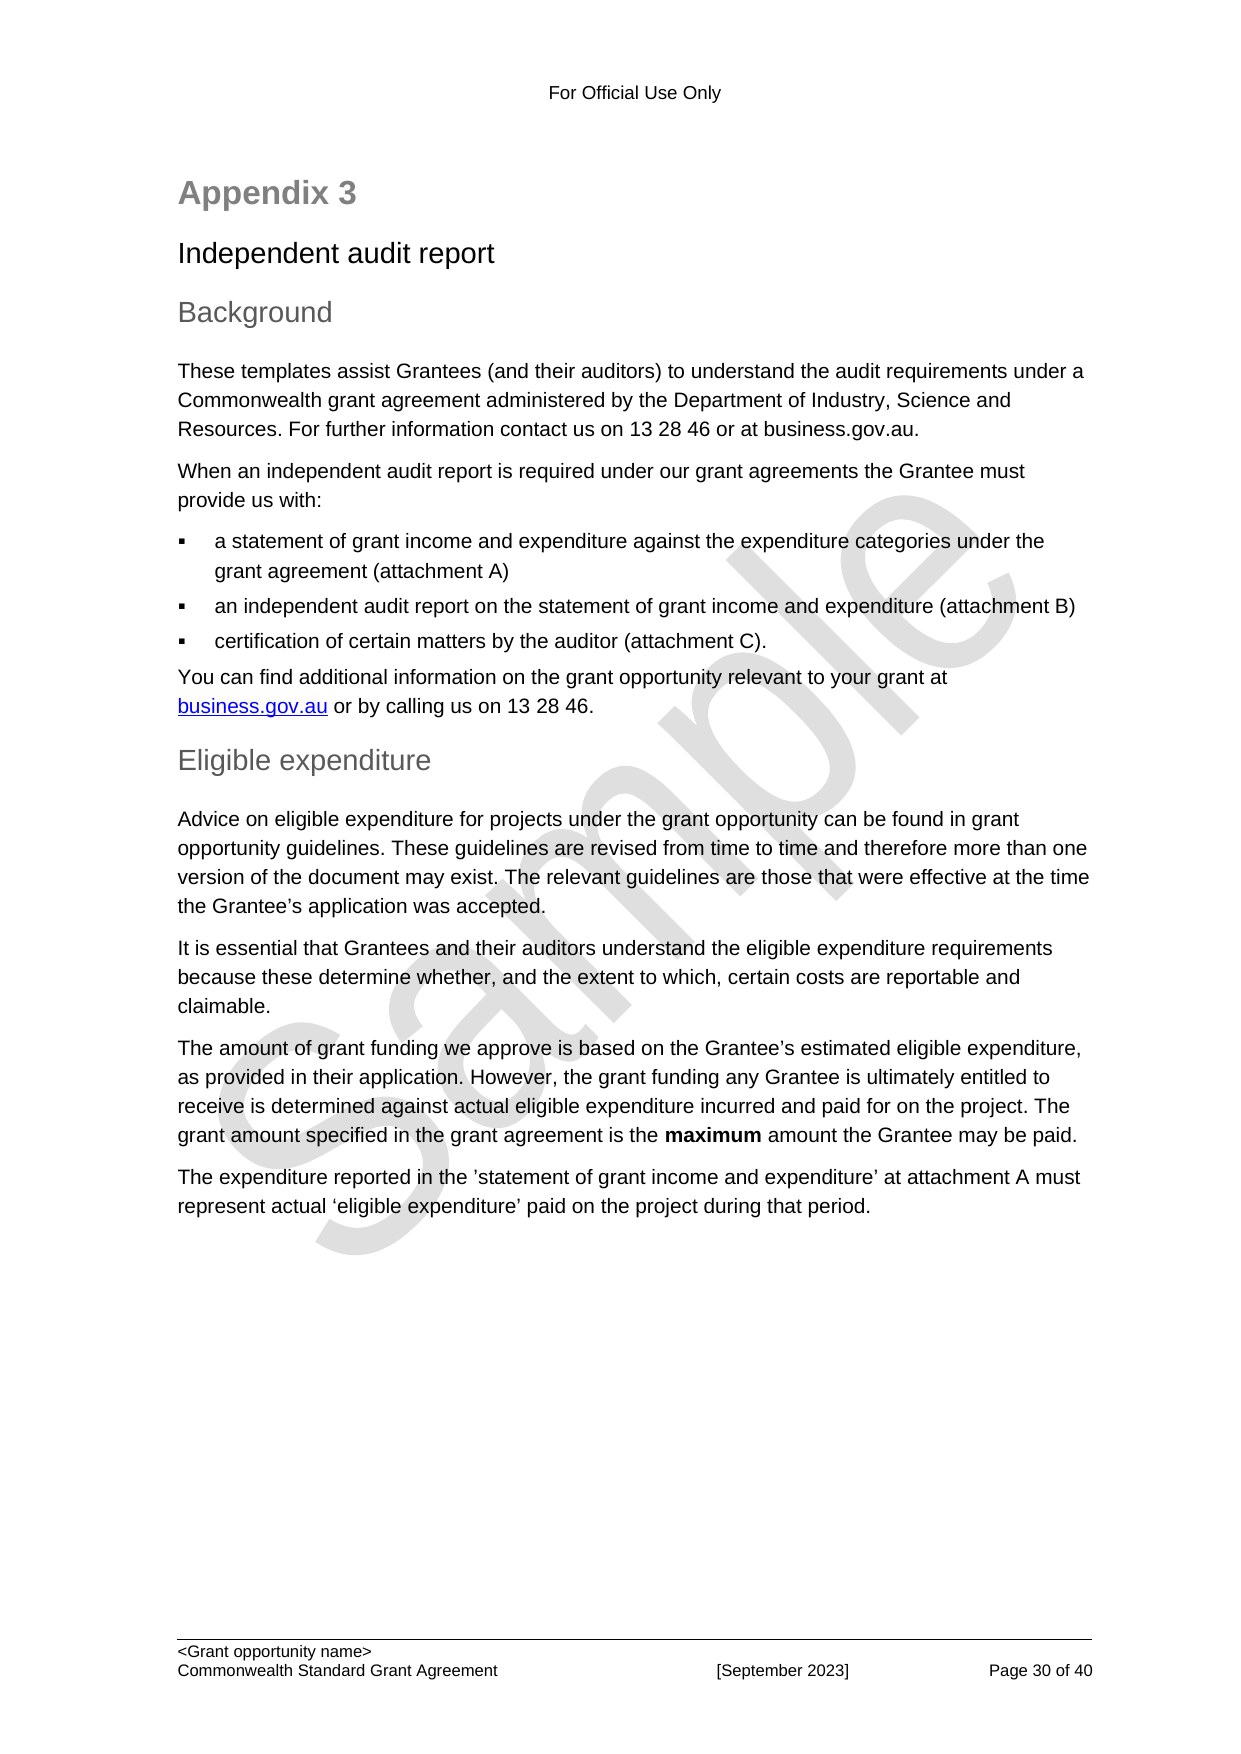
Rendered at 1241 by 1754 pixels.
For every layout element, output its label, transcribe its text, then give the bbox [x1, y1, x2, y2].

subtitle Background [177, 295, 1092, 328]
text It is essential that Grantees and their auditors understand the eligible expenditure requirements because these determine whether, and the extent to which, certain costs are reportable and claimable. [177, 931, 1092, 1018]
list a statement of grant income and expenditure against the expenditure categories under the grant agreement (attachment A) [177, 524, 1092, 582]
text When an independent audit report is required under our grant agreements the Grantee must provide us with: [177, 453, 1092, 512]
text Advice on eligible expenditure for projects under the grant opportunity can be found in grant opportunity guidelines. These guidelines are revised from time to time and therefore more than one version of the document may exist. The relevant guidelines are those that were effective at the time the Grantee’s application was accepted. [177, 801, 1092, 918]
subtitle Appendix 3 [177, 173, 1092, 211]
list certification of certain matters by the auditor (attachment C). [177, 624, 1092, 653]
list an independent audit report on the statement of grant income and expenditure (attachment B) [177, 589, 1092, 618]
text You can find additional information on the grant opportunity relevant to your grant at business.gov.au or by calling us on 13 28 46. [177, 659, 1092, 718]
subtitle Eligible expenditure [177, 743, 1092, 776]
text The amount of grant funding we approve is based on the Grantee’s estimated eligible expenditure, as provided in their application. However, the grant funding any Grantee is ultimately entitled to receive is determined against actual eligible expenditure incurred and paid for on the project. The grant amount specified in the grant agreement is the maximum amount the Grantee may be paid. [177, 1031, 1092, 1147]
text The expenditure reported in the ’statement of grant income and expenditure’ at attachment A must represent actual ‘eligible expenditure’ paid on the project during that period. [177, 1160, 1092, 1218]
subtitle Independent audit report [177, 236, 1092, 270]
text These templates assist Grantees (and their auditors) to understand the audit requirements under a Commonwealth grant agreement administered by the Department of Industry, Science and Resources. For further information contact us on 13 28 46 or at business.gov.au. [177, 353, 1092, 441]
